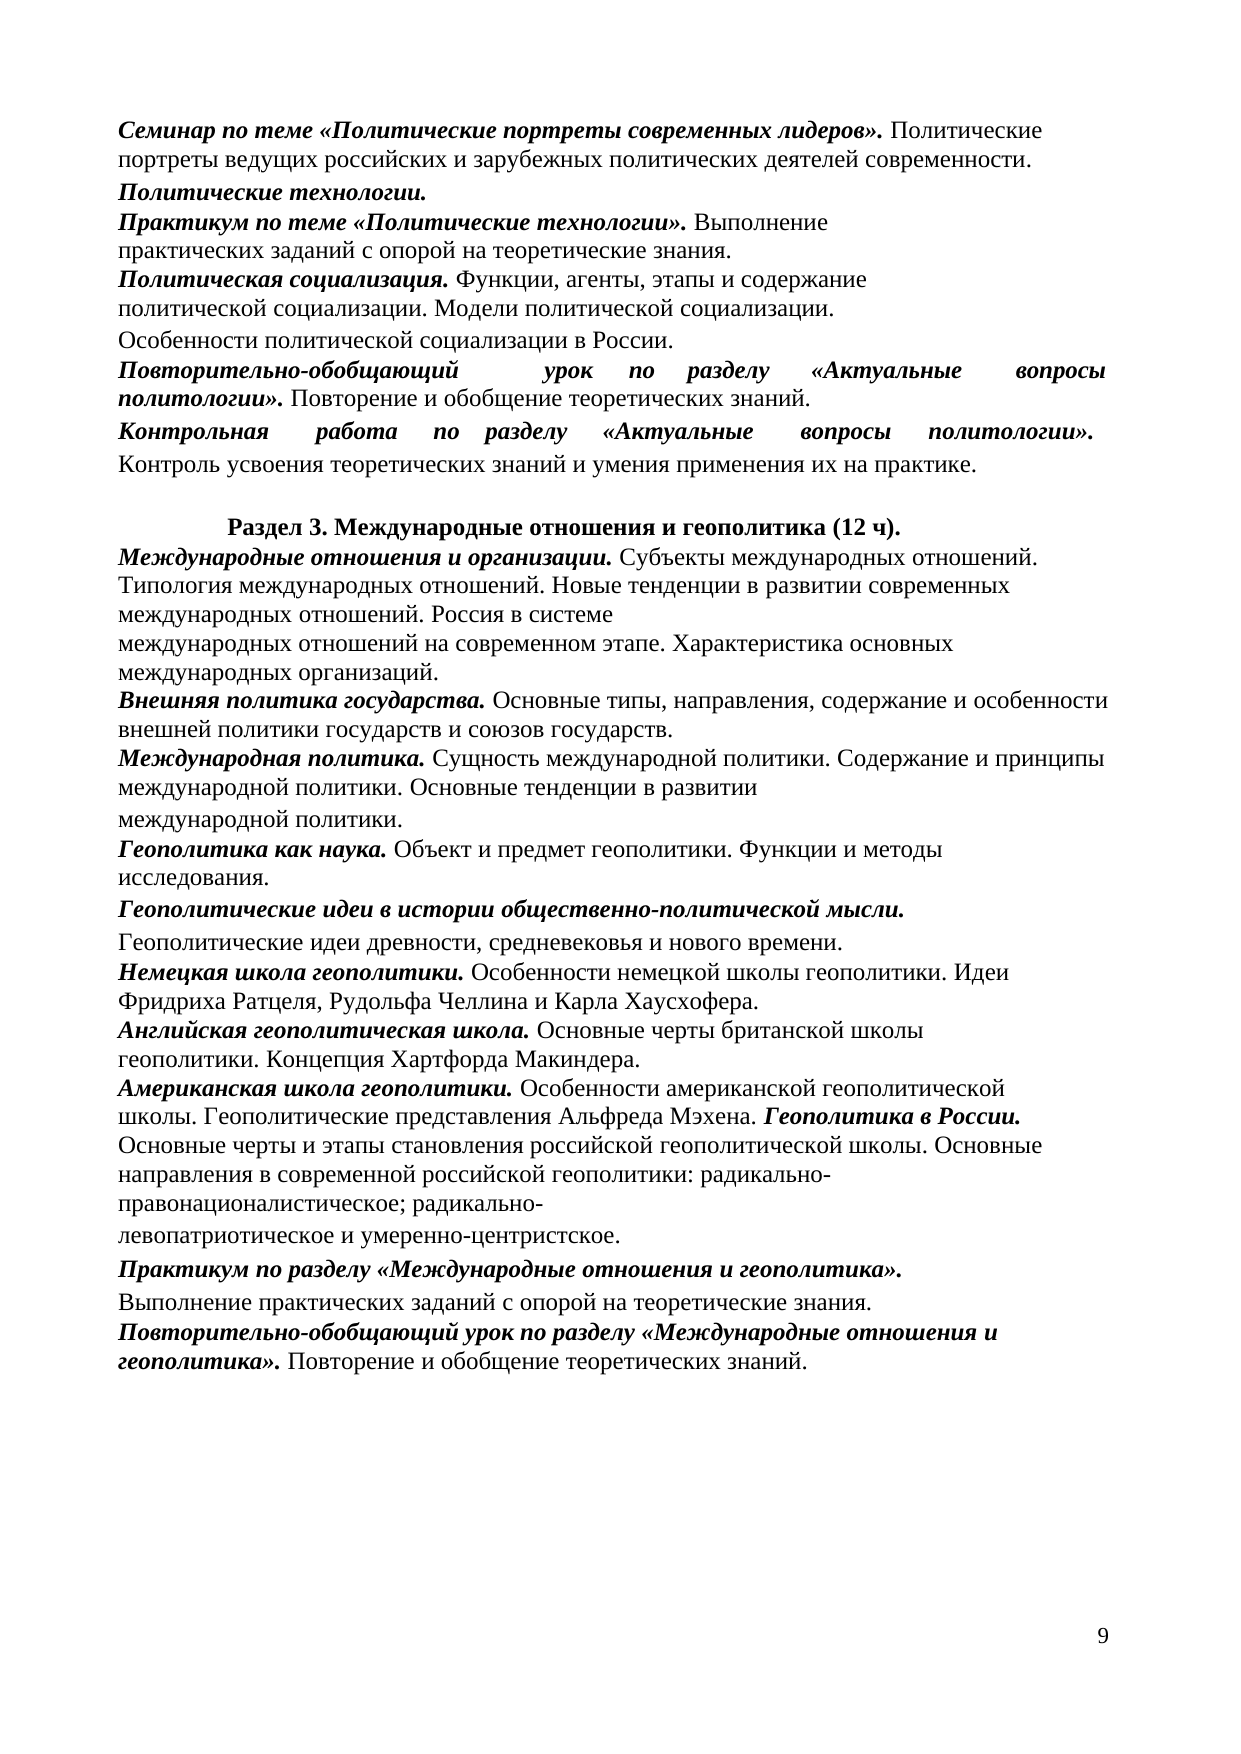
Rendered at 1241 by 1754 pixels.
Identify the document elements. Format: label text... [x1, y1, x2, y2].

text международных отношений на современном этапе. Характеристика основных международных организаций. [118, 628, 1095, 685]
text Политическая социализация. Функции, агенты, этапы и содержание политической социализации. Модели политической социализации. [118, 264, 994, 322]
subtitle Раздел 3. Международные отношения и геополитика (12 ч). [227, 508, 1230, 542]
text левопатриотическое и умеренно-центристское. [118, 1216, 1230, 1250]
text Повторительно-обобщающий урок по разделу «Международные отношения и геополитика». Повторение и обобщение теоретических знаний. [118, 1318, 1123, 1374]
text Немецкая школа геополитики. Особенности немецкой школы геополитики. Идеи Фридриха Ратцеля, Рудольфа Челлина и Карла Хаусхофера. [118, 957, 1087, 1015]
text Повторительно-обобщающий урок по разделу «Актуальные вопросы политологии». Повторение и обобщение теоретических знаний. [118, 356, 1122, 412]
subtitle Практикум по разделу «Международные отношения и геополитика». [118, 1251, 1230, 1284]
text Американская школа геополитики. Особенности американской геополитической школы. Геополитические представления Альфреда Мэхена. Геополитика в России. Основные черты и этапы становления российской геополитической школы. Основные направления в современной российской геополитики: радикально-правонационалистическое; радикально- [118, 1073, 1086, 1216]
subtitle Геополитические идеи в истории общественно-политической мысли. [118, 891, 1230, 924]
text Международные отношения и организации. Субъекты международных отношений. Типология международных отношений. Новые тенденции в развитии современных международных отношений. Россия в системе [118, 542, 1038, 628]
text Английская геополитическая школа. Основные черты британской школы геополитики. Концепция Хартфорда Макиндера. [118, 1015, 1059, 1072]
text Семинар по теме «Политические портреты современных лидеров». Политические портреты ведущих российских и зарубежных политических деятелей современности. [118, 116, 1051, 173]
text Выполнение практических заданий с опорой на теоретические знания. [118, 1284, 1230, 1317]
text Внешняя политика государства. Основные типы, направления, содержание и особенности внешней политики государств и союзов государств. [118, 685, 1110, 743]
text Особенности политической социализации в России. [118, 322, 1230, 355]
text Практикум по теме «Политические технологии». Выполнение практических заданий с опорой на теоретические знания. [118, 207, 948, 264]
text Контроль усвоения теоретических знаний и умения применения их на практике. [118, 446, 1230, 479]
text Геополитические идеи древности, средневековья и нового времени. [118, 924, 1230, 957]
text Геополитика как наука. Объект и предмет геополитики. Функции и методы исследования. [118, 834, 1082, 891]
subtitle Политические технологии. [118, 174, 1230, 207]
text Международная политика. Сущность международной политики. Содержание и принципы международной политики. Основные тенденции в развитии [118, 743, 1112, 800]
text международной политики. [118, 800, 1230, 834]
subtitle Контрольная работа по разделу «Актуальные вопросы политологии». [118, 413, 1230, 446]
